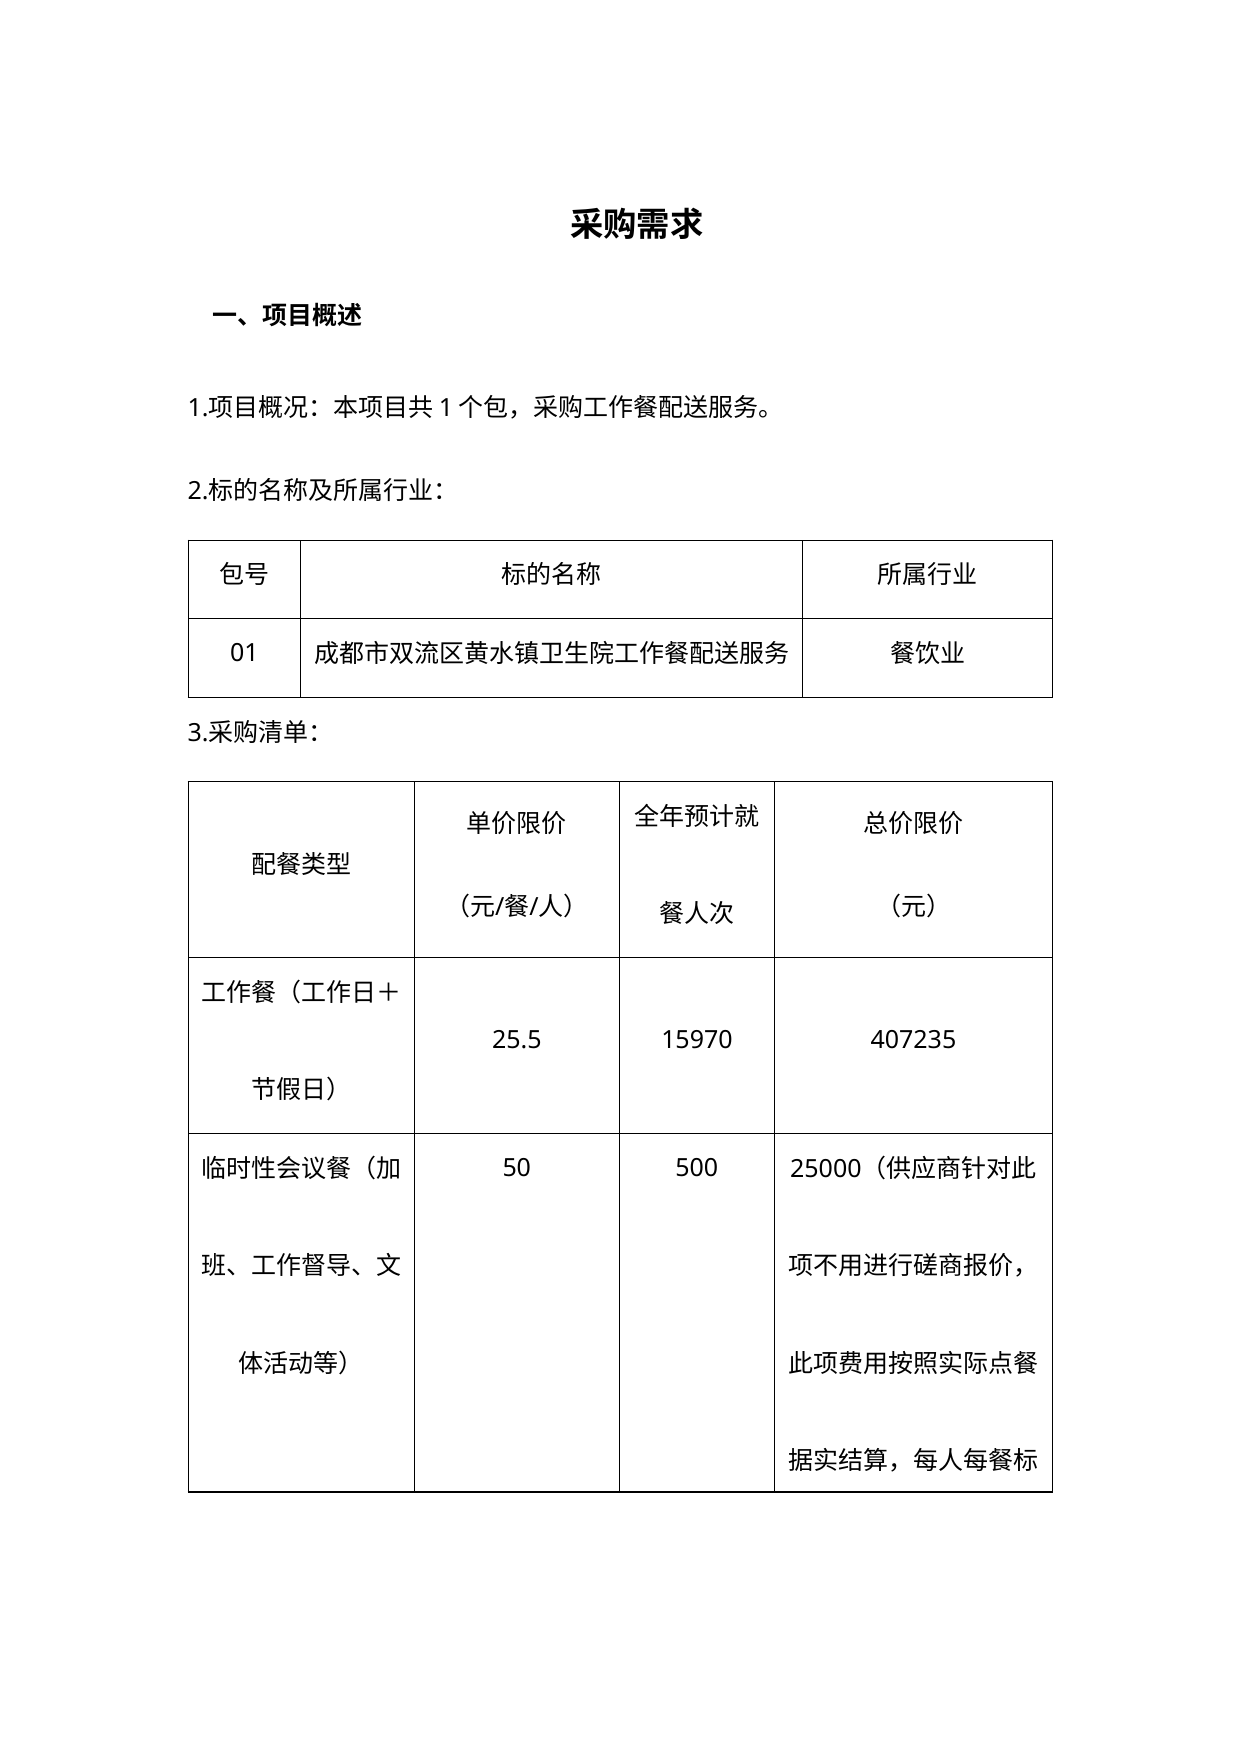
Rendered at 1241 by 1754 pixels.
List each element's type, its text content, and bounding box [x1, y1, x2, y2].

table_header 所属行业 [803, 541, 1052, 618]
table_header 全年预计就餐人次 [620, 782, 774, 957]
text 3.采购清单： [187, 698, 1053, 763]
subtitle 采购需求 [187, 189, 1053, 254]
table_cell 01 [189, 619, 300, 697]
table_cell 407235 [775, 958, 1052, 1133]
table_cell 工作餐（工作日＋节假日） [189, 958, 414, 1133]
subtitle 一、项目概述 [187, 281, 1053, 346]
text 2.标的名称及所属行业： [187, 456, 1053, 521]
text 1.项目概况：本项目共1个包，采购工作餐配送服务。 [187, 373, 1053, 438]
table_cell 25.5 [415, 958, 619, 1133]
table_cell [189, 1134, 414, 1491]
table_cell 50 [415, 1134, 619, 1491]
table_cell 餐饮业 [803, 619, 1052, 697]
table_header 标的名称 [301, 541, 802, 618]
table_cell 500 [620, 1134, 774, 1491]
table_header 单价限价 （元/餐/人） [415, 782, 619, 957]
table_cell 成都市双流区黄水镇卫生院工作餐配送服务 [301, 619, 802, 697]
table_header 总价限价 （元） [775, 782, 1052, 957]
table_header 配餐类型 [189, 782, 414, 957]
table_cell 15970 [620, 958, 774, 1133]
table_header 包号 [189, 541, 300, 618]
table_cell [775, 1134, 1052, 1491]
